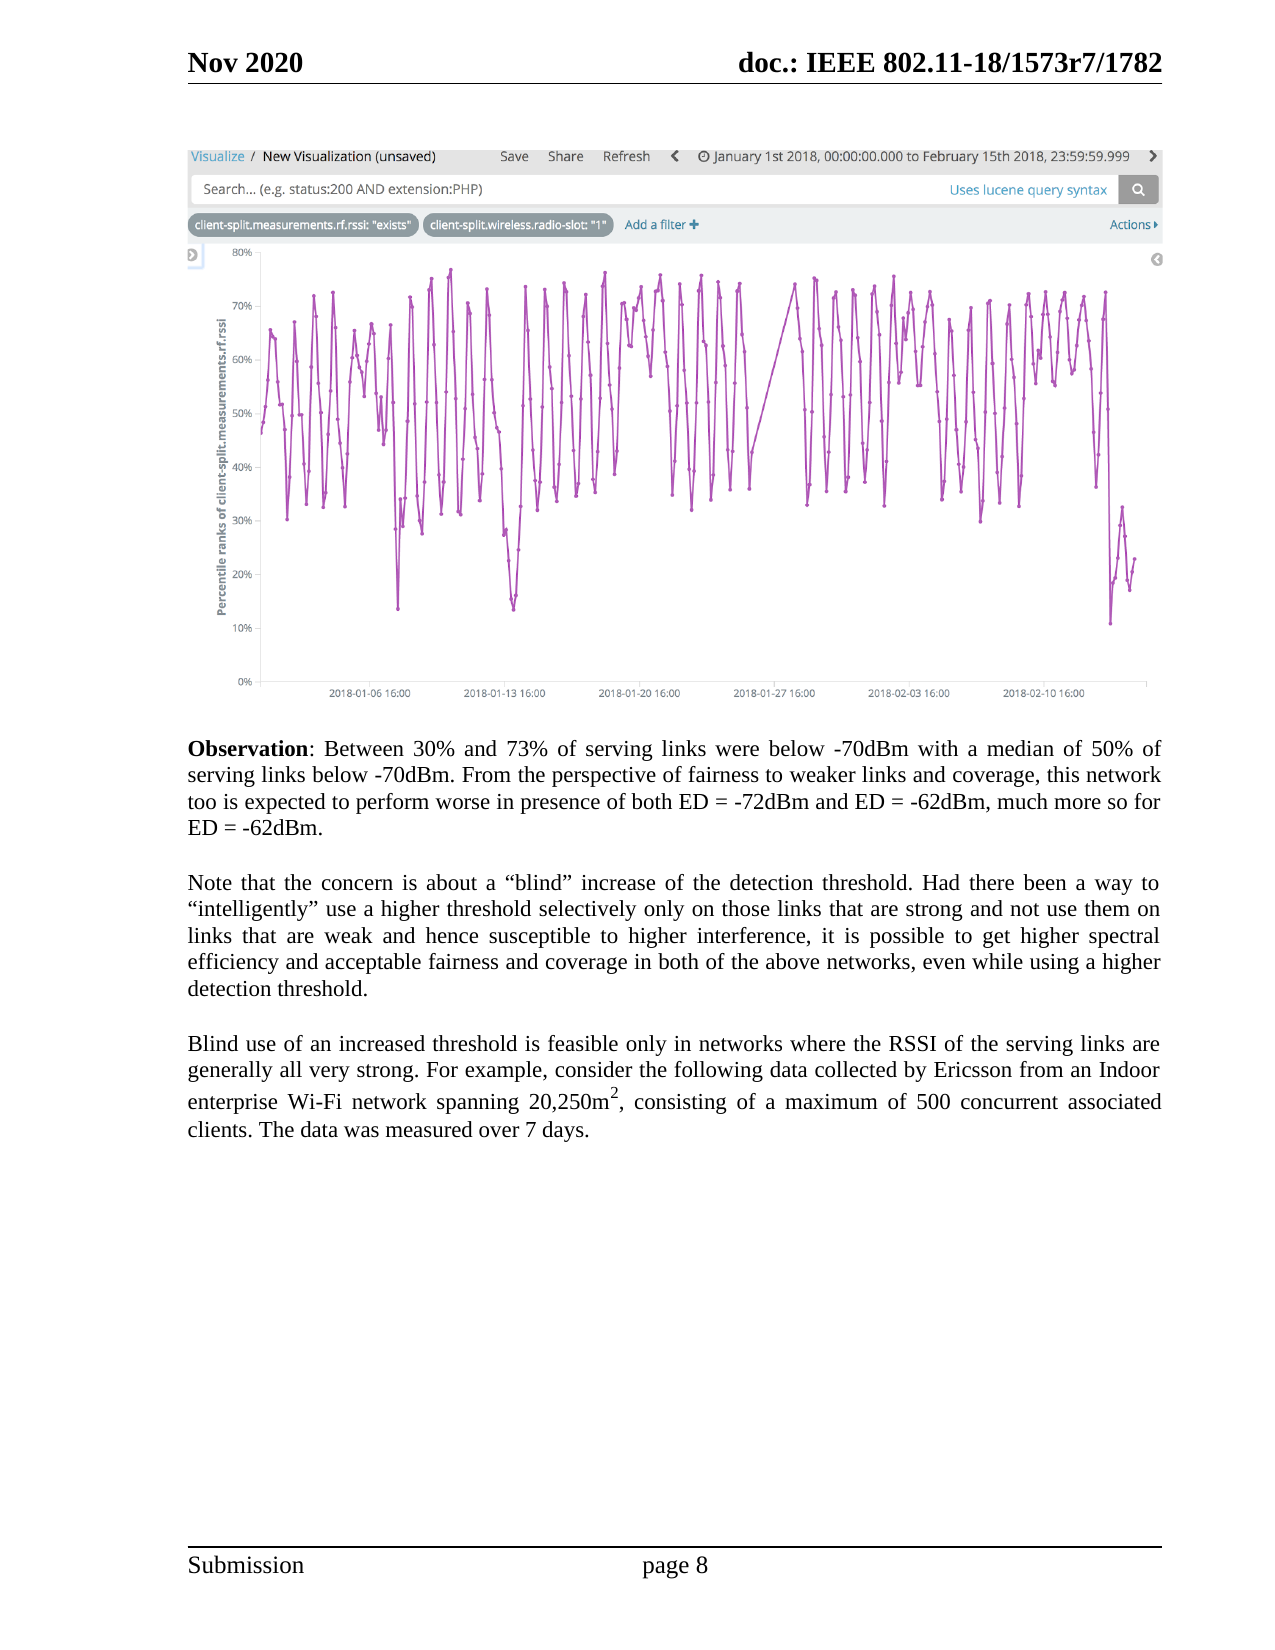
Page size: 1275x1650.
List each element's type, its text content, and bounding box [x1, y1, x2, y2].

text Blind use of an increased threshold is feasible only in networks where the RSSI of the serving links are generally all very strong. For example, consider the following data collected by Ericsson from an Indoor enterprise Wi-Fi network spanning 20,250m2, consisting of a maximum of 500 concurrent associated clients. The data was measured over 7 days. [187, 1030, 1162, 1142]
picture [187, 150, 1163, 707]
text Note that the concern is about a “blind” increase of the detection threshold. Had there been a way to “intelligently” use a higher threshold selectively only on those links that are strong and not use them on links that are weak and hence susceptible to higher interference, it is possible to get higher spectral efficiency and acceptable fairness and coverage in both of the above networks, even while using a higher detection threshold. [187, 869, 1162, 1001]
text Observation: Between 30% and 73% of serving links were below -70dBm with a median of 50% of serving links below -70dBm. From the perspective of fairness to weaker links and coverage, this network too is expected to perform worse in presence of both ED = -72dBm and ED = -62dBm, much more so for ED = -62dBm. [187, 735, 1162, 840]
